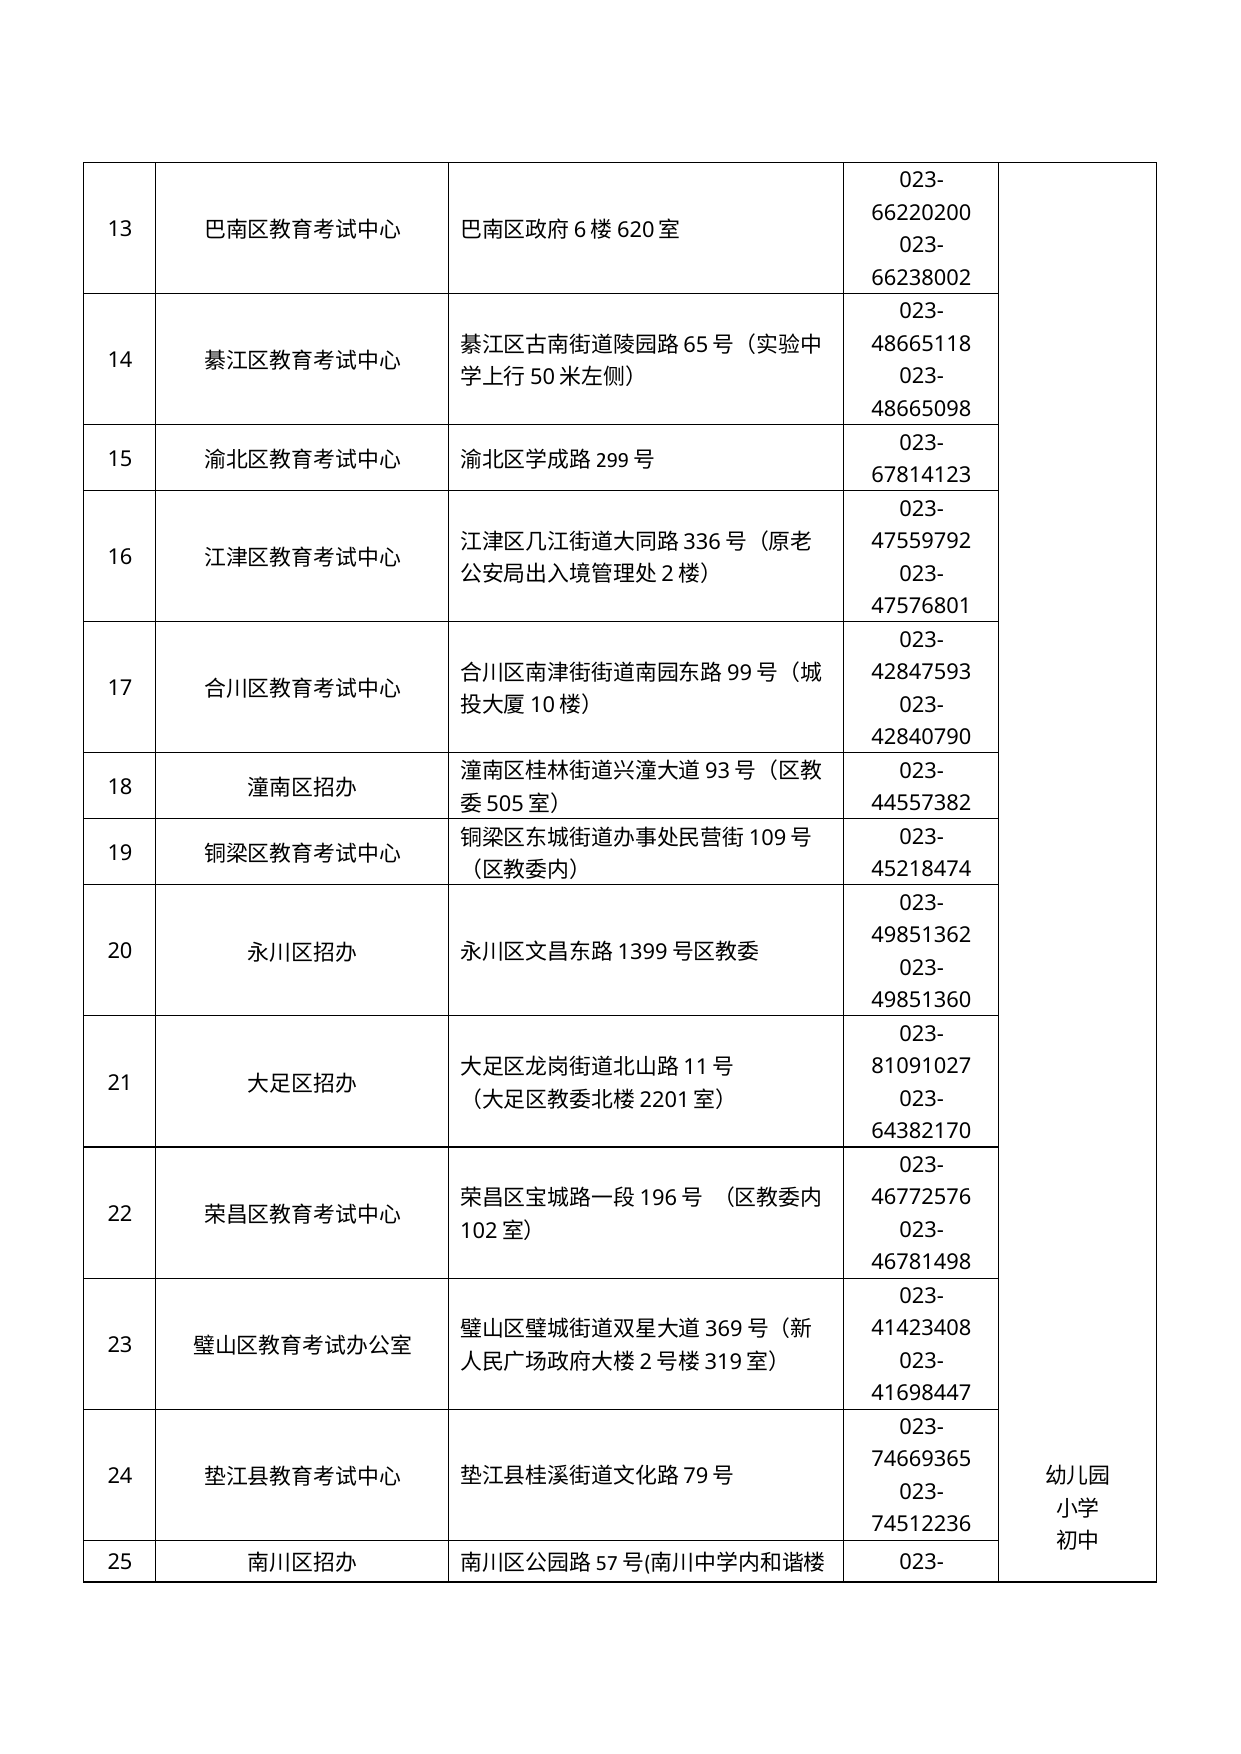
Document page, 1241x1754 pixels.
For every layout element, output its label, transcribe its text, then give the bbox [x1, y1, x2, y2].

table_cell 20 [84, 885, 155, 1015]
table_cell 铜梁区东城街道办事处民营街109号（区教委内） [449, 819, 843, 884]
table_cell 巴南区教育考试中心 [156, 163, 448, 293]
table_cell 大足区招办 [156, 1016, 448, 1146]
table_cell 铜梁区教育考试中心 [156, 819, 448, 884]
table_cell 023-74669365 023-74512236 [844, 1410, 998, 1539]
table_cell 垫江县桂溪街道文化路79号 [449, 1410, 843, 1539]
table_cell 023-42847593 023-42840790 [844, 622, 998, 752]
table_cell 13 [84, 163, 155, 293]
table_cell 潼南区招办 [156, 753, 448, 818]
table_cell 永川区招办 [156, 885, 448, 1015]
table_cell 19 [84, 819, 155, 884]
table_cell 16 [84, 491, 155, 621]
table_cell 巴南区政府6楼620室 [449, 163, 843, 293]
table_cell 璧山区教育考试办公室 [156, 1279, 448, 1408]
table_cell 江津区教育考试中心 [156, 491, 448, 621]
table_cell 璧山区璧城街道双星大道369号（新人民广场政府大楼2号楼319室） [449, 1279, 843, 1408]
table_cell 綦江区古南街道陵园路65号（实验中学上行50米左侧） [449, 294, 843, 424]
table_cell 21 [84, 1016, 155, 1146]
table_cell 合川区教育考试中心 [156, 622, 448, 752]
table_cell 大足区龙岗街道北山路11号 （大足区教委北楼2201室） [449, 1016, 843, 1146]
table_cell 綦江区教育考试中心 [156, 294, 448, 424]
table_cell 023-41423408 023-41698447 [844, 1279, 998, 1408]
table_cell 023-48665118 023-48665098 [844, 294, 998, 424]
table_cell 荣昌区教育考试中心 [156, 1148, 448, 1277]
table_cell 14 [84, 294, 155, 424]
table_cell 023-44557382 [844, 753, 998, 818]
table_cell 荣昌区宝城路一段196号 （区教委内102室） [449, 1148, 843, 1277]
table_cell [844, 1541, 998, 1581]
table_cell 023-67814123 [844, 425, 998, 490]
table_cell 023-81091027 023-64382170 [844, 1016, 998, 1146]
table_cell 渝北区学成路299号 [449, 425, 843, 490]
table_cell 24 [84, 1410, 155, 1539]
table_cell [449, 1541, 843, 1581]
table_cell 南川区招办 [156, 1541, 448, 1581]
table_cell 023-45218474 [844, 819, 998, 884]
table_cell 023-47559792 023-47576801 [844, 491, 998, 621]
table_cell 25 [84, 1541, 155, 1581]
table_cell 永川区文昌东路1399号区教委 [449, 885, 843, 1015]
table_cell 023-49851362 023-49851360 [844, 885, 998, 1015]
table_cell 023-46772576 023-46781498 [844, 1148, 998, 1277]
table_cell 023-66220200 023-66238002 [844, 163, 998, 293]
table_cell 江津区几江街道大同路336号（原老公安局出入境管理处2楼） [449, 491, 843, 621]
table_cell 渝北区教育考试中心 [156, 425, 448, 490]
table_cell 23 [84, 1279, 155, 1408]
table_cell 潼南区桂林街道兴潼大道93号（区教委505室） [449, 753, 843, 818]
table_cell 合川区南津街街道南园东路99号（城投大厦10楼） [449, 622, 843, 752]
table_cell 18 [84, 753, 155, 818]
table_cell 22 [84, 1148, 155, 1277]
table_cell 15 [84, 425, 155, 490]
table_cell 垫江县教育考试中心 [156, 1410, 448, 1539]
table_cell 17 [84, 622, 155, 752]
